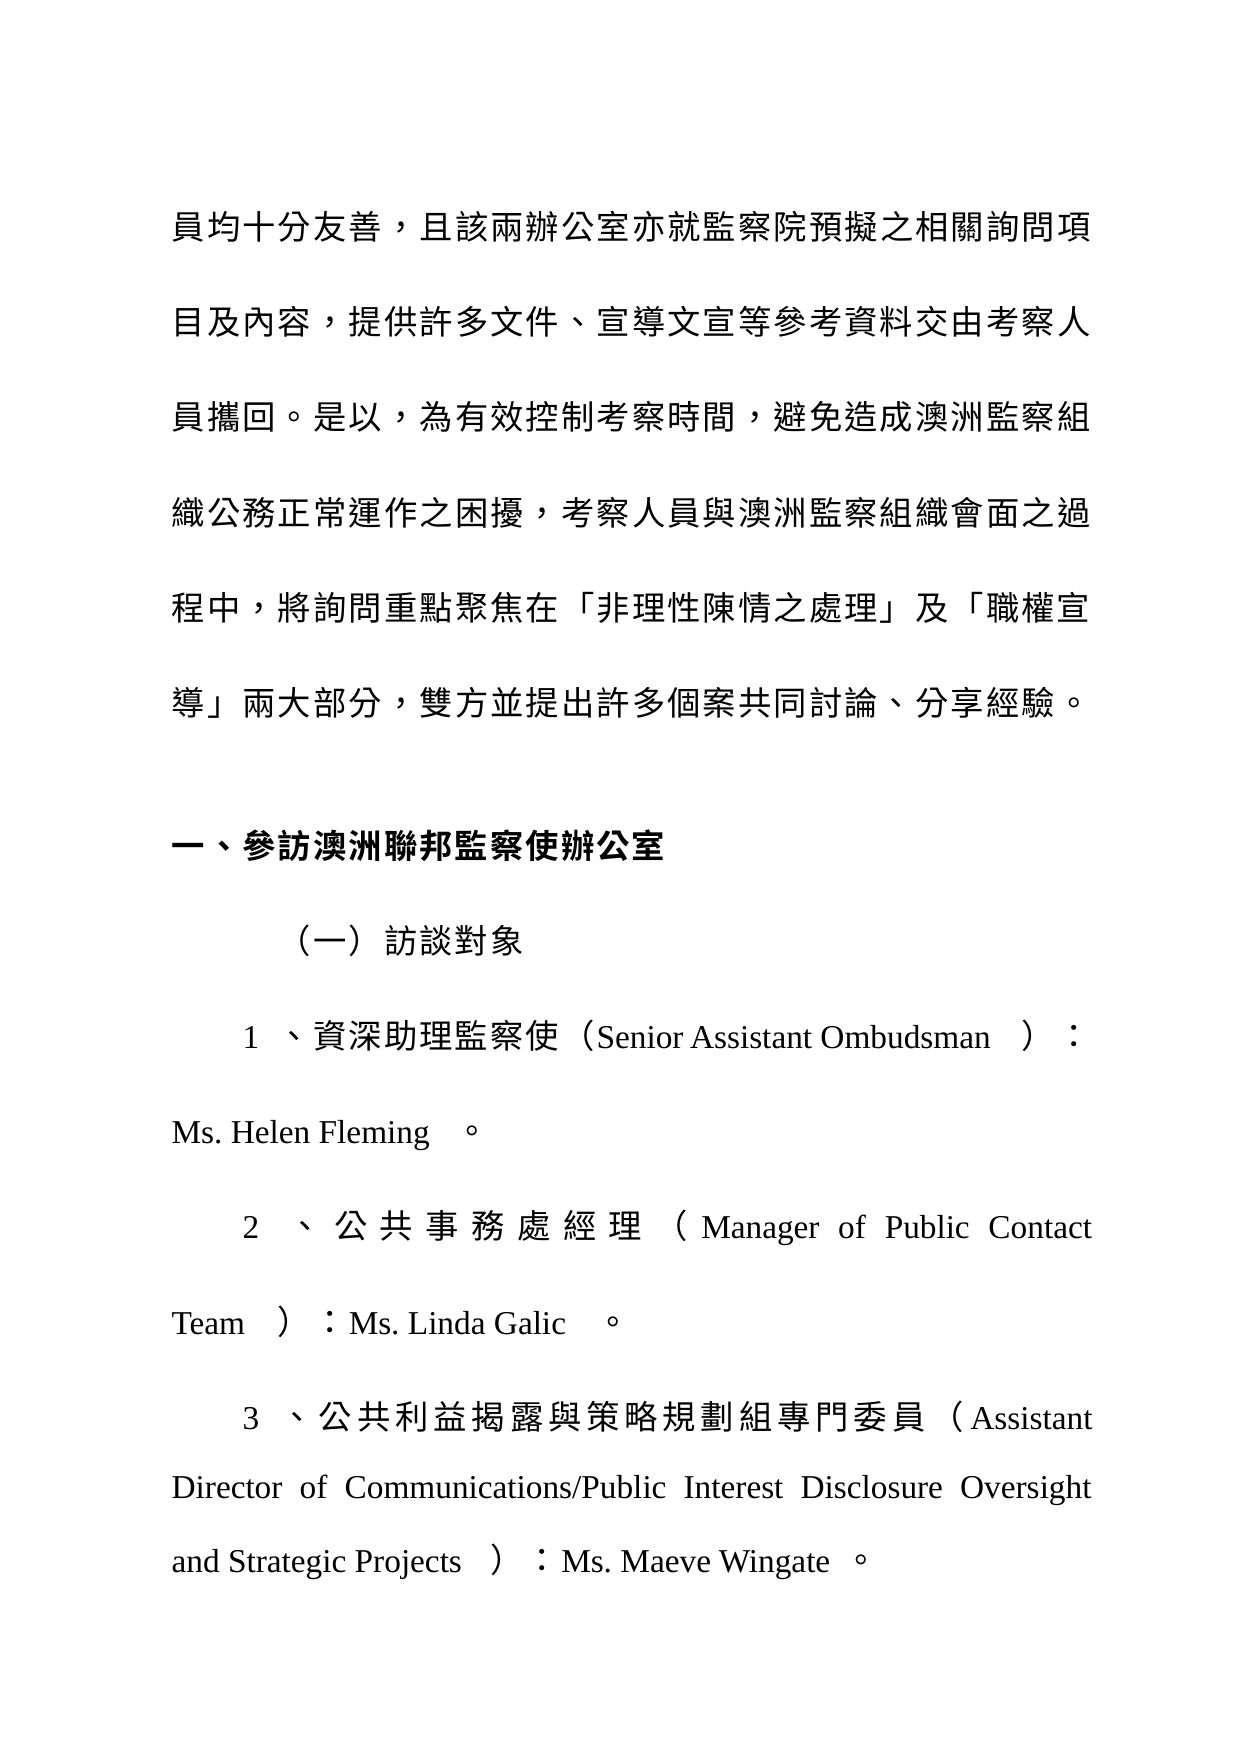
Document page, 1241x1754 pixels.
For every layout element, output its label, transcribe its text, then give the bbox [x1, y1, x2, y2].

text 2、公共事務處經理（Manager of Public Contact Team）：Ms. Linda Galic。 [171, 1177, 1092, 1367]
text 1、資深助理監察使（Senior Assistant Ombudsman）：Ms. Helen Fleming。 [171, 986, 1092, 1177]
subtitle （一）訪談對象 [244, 891, 1092, 986]
subtitle 一、參訪澳洲聯邦監察使辦公室 [171, 796, 1092, 891]
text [171, 177, 1092, 748]
text 3、公共利益揭露與策略規劃組專門委員（Assistant Director of Communications/Public Interest Disclosure Oversight and Strategic Projects）：Ms. Maeve Wingate。 [171, 1367, 1092, 1605]
